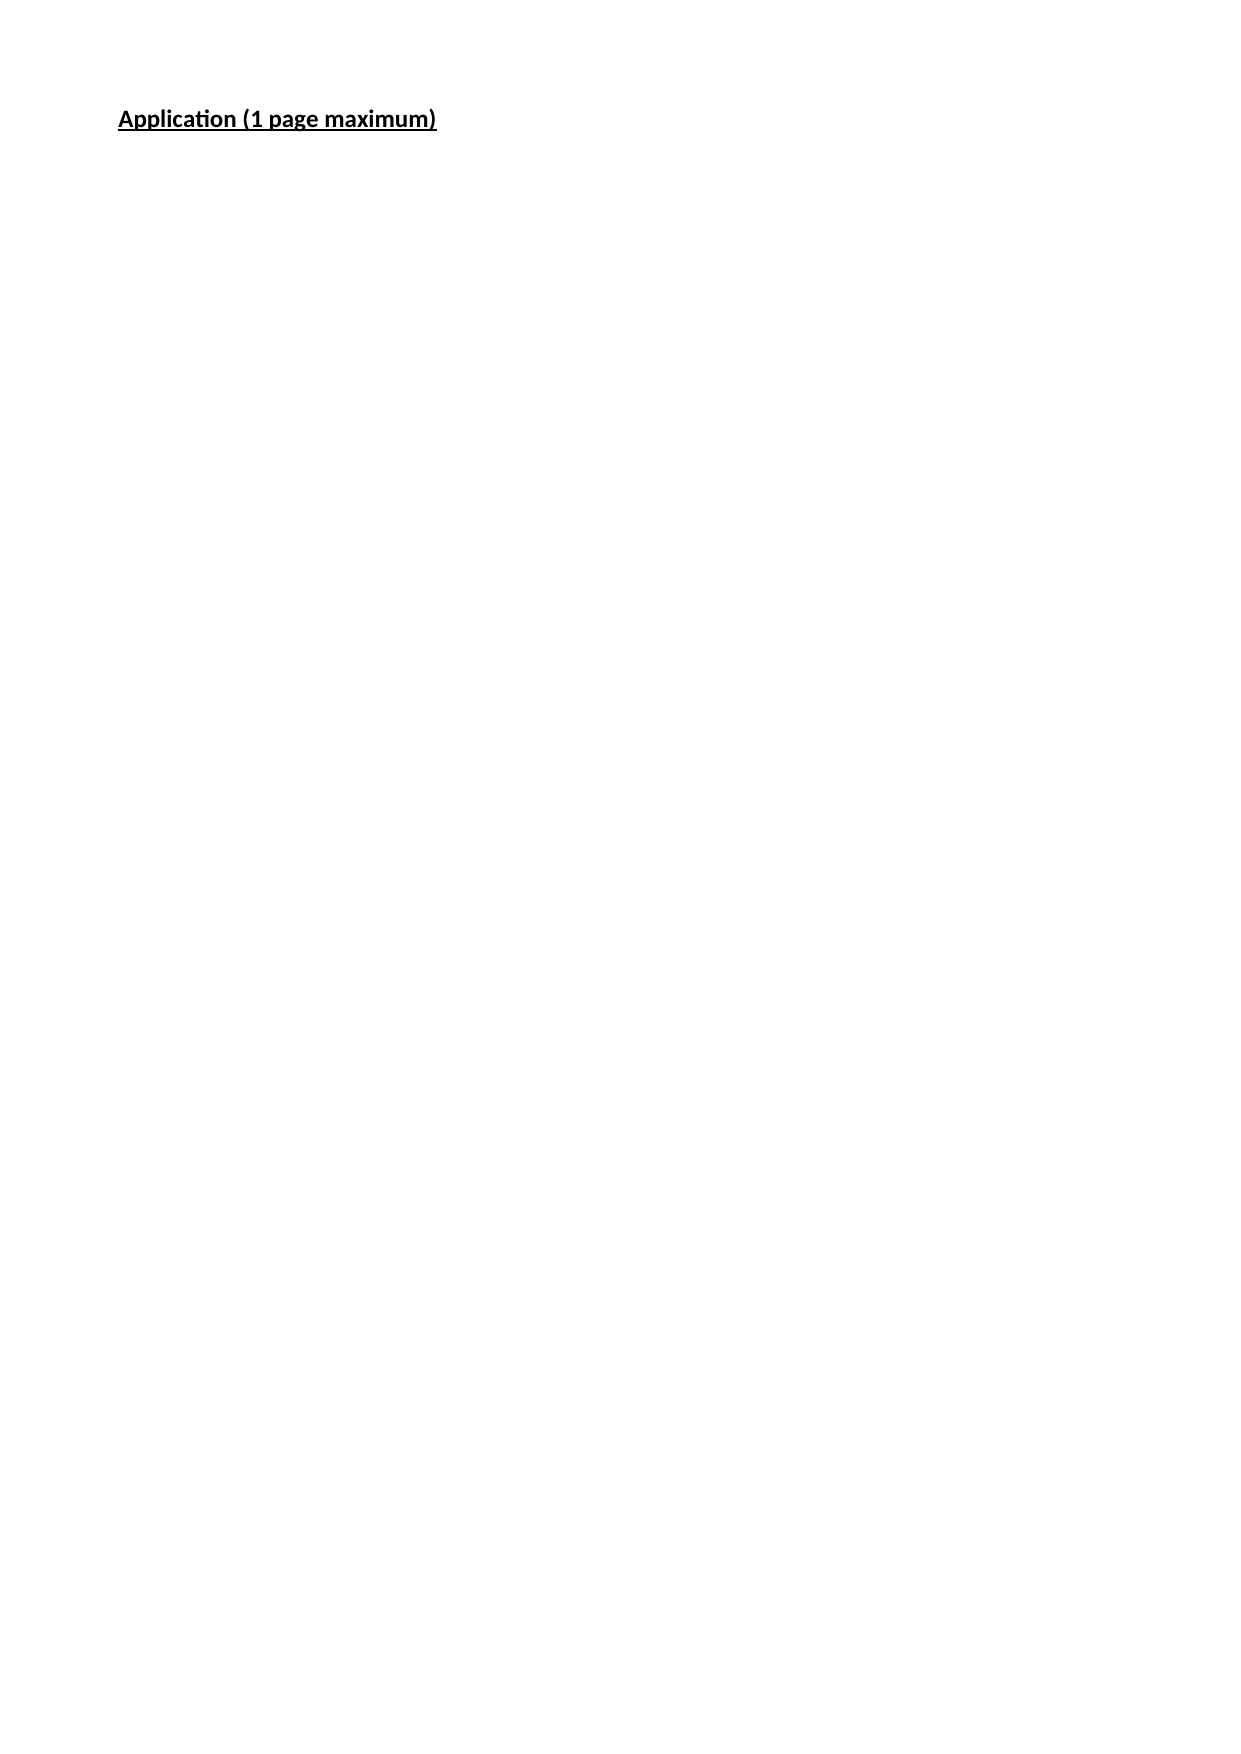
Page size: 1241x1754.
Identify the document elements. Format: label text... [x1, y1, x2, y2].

text Application (1 page maximum) [118, 103, 1122, 134]
